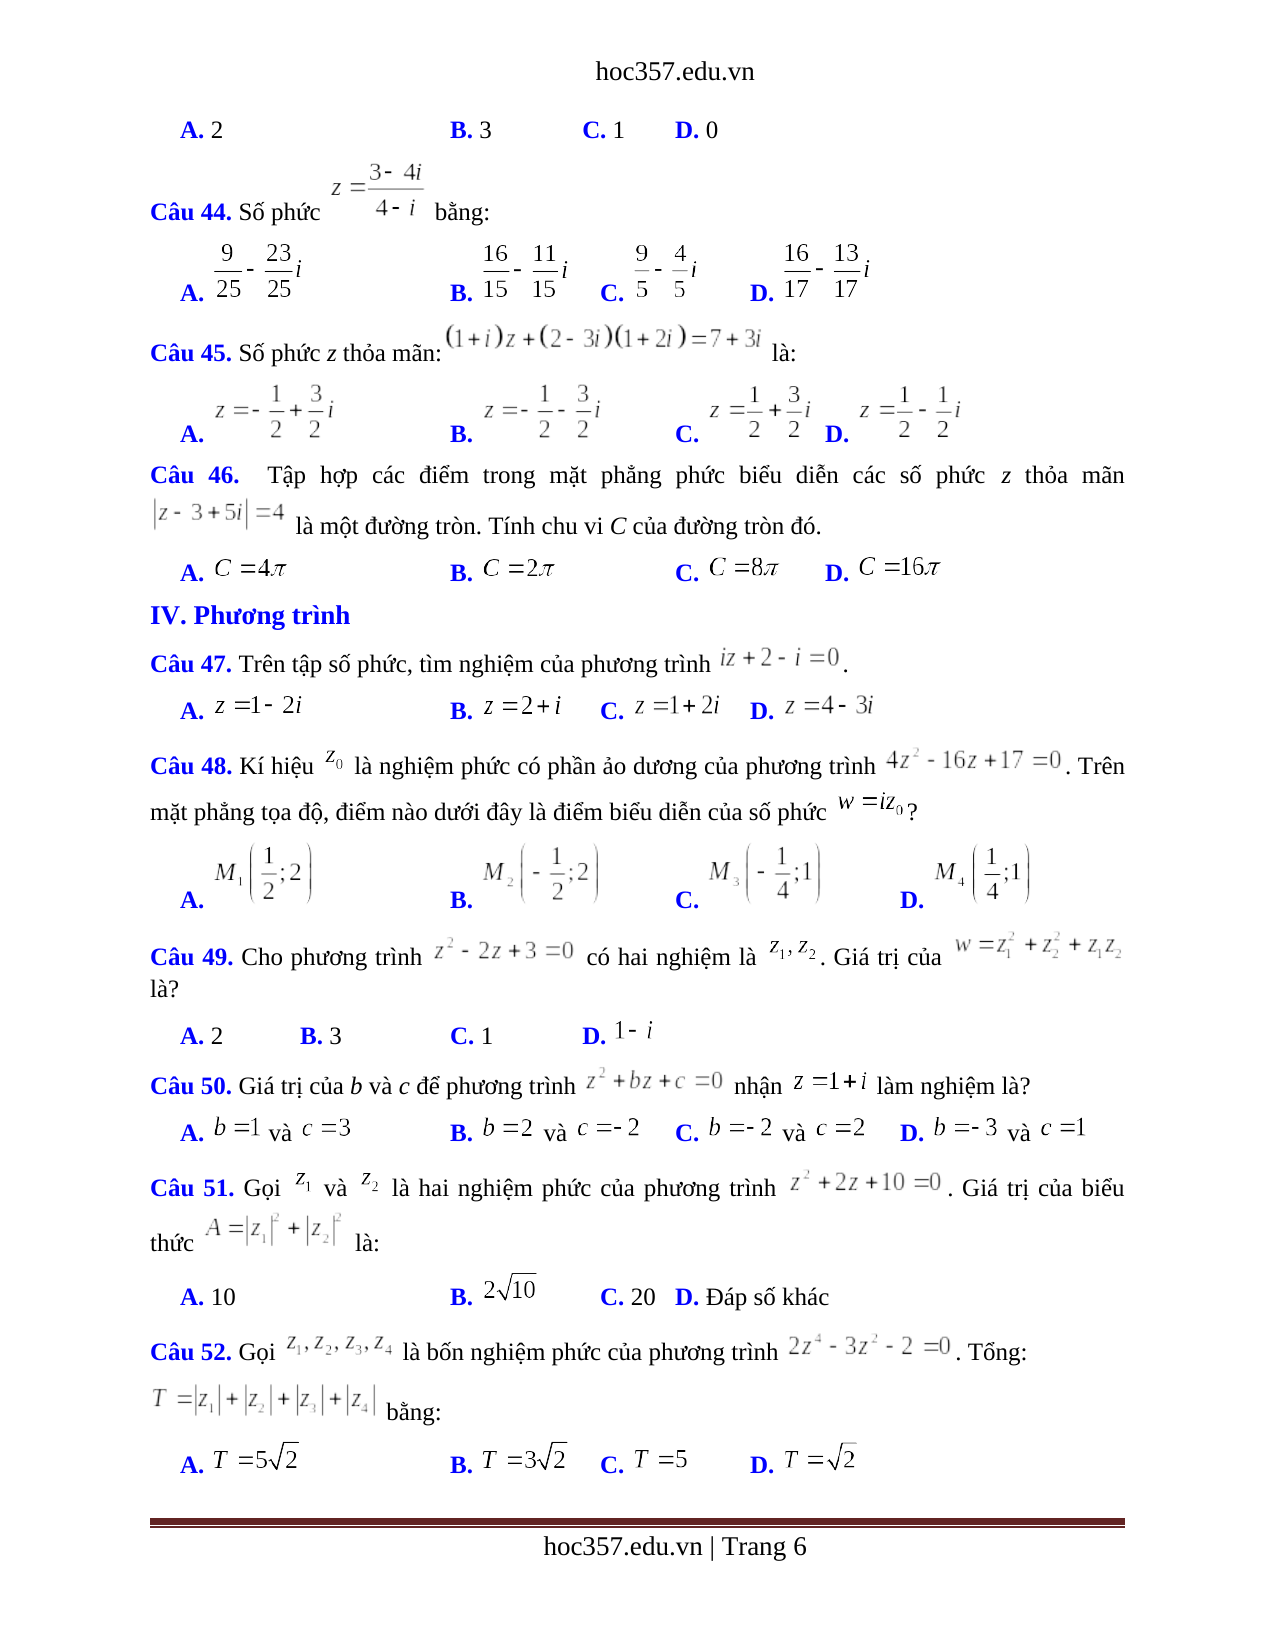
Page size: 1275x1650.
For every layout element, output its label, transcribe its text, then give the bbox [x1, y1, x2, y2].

text A. 10 B. C. 20 D. Đáp số khác [150, 1268, 1125, 1311]
text Câu 44. Số phức bằng: [150, 156, 1125, 226]
text A. 2 B. 3 C. 1 D. [150, 1015, 1125, 1050]
text A. B. C. D. [150, 237, 1125, 307]
text A. B. C. D. [150, 378, 1125, 448]
text A. B. C. D. [150, 689, 1125, 725]
text Câu 51. Gọi và là hai nghiệm phức của phương trình . Giá trị của biểu thức là: [150, 1159, 1125, 1256]
text Câu 50. Giá trị của b và c để phương trình nhận làm nghiệm là? [150, 1062, 1125, 1100]
text IV. Phương trình [150, 599, 1125, 630]
text A. B. C. D. [150, 1438, 1125, 1479]
text A. B. C. D. [150, 552, 1125, 587]
text A. và B. và C. và D. và [150, 1112, 1125, 1147]
text Câu 46. Tập hợp các điểm trong mặt phẳng phức biểu diễn các số phức z thỏa mãn là một đường tròn. Tính chu vi C của đường tròn đó. [150, 460, 1125, 540]
text Câu 45. Số phức z thỏa mãn: là: [150, 319, 1125, 367]
text Câu 47. Trên tập số phức, tìm nghiệm của phương trình . [150, 642, 1125, 678]
text Câu 49. Cho phương trình có hai nghiệm là . Giá trị của là? [150, 926, 1125, 1003]
text A. 2 B. 3 C. 1 D. 0 [150, 115, 1125, 144]
text Câu 48. Kí hiệu là nghiệm phức có phần ảo dương của phương trình . Trên mặt phẳng tọa độ, điểm nào dưới đây là điểm biểu diễn của số phức ? [150, 737, 1125, 826]
text bằng: [150, 1378, 1125, 1426]
text Câu 52. Gọi là bốn nghiệm phức của phương trình . Tổng: [150, 1323, 1125, 1366]
text A. B. C. D. [150, 838, 1125, 914]
